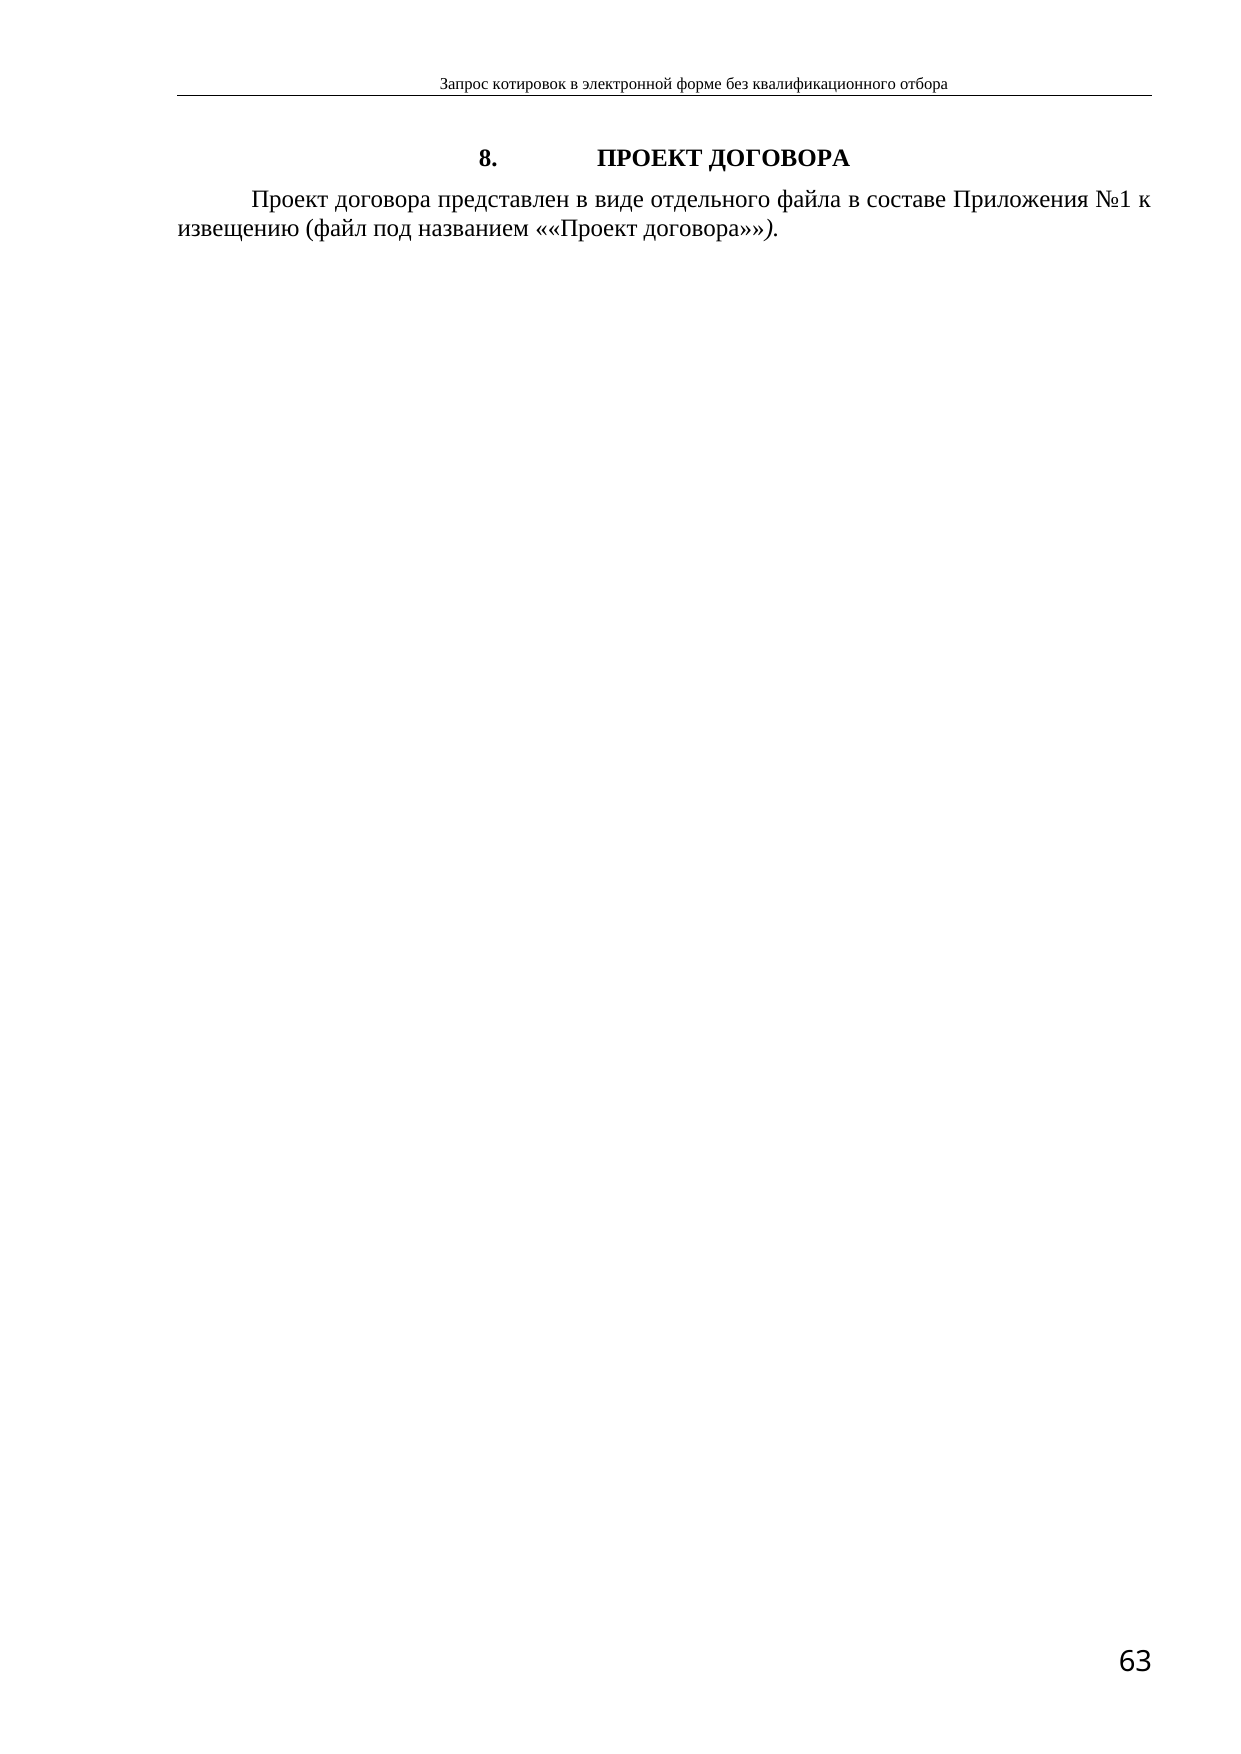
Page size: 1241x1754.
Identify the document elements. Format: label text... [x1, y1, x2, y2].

list Проект договора представлен в виде отдельного файла в составе Приложения №1 к извещению (файл под названием ««Проект договора»»). [177, 184, 1152, 242]
text ПРОЕКТ ДОГОВОРА [177, 143, 1152, 172]
